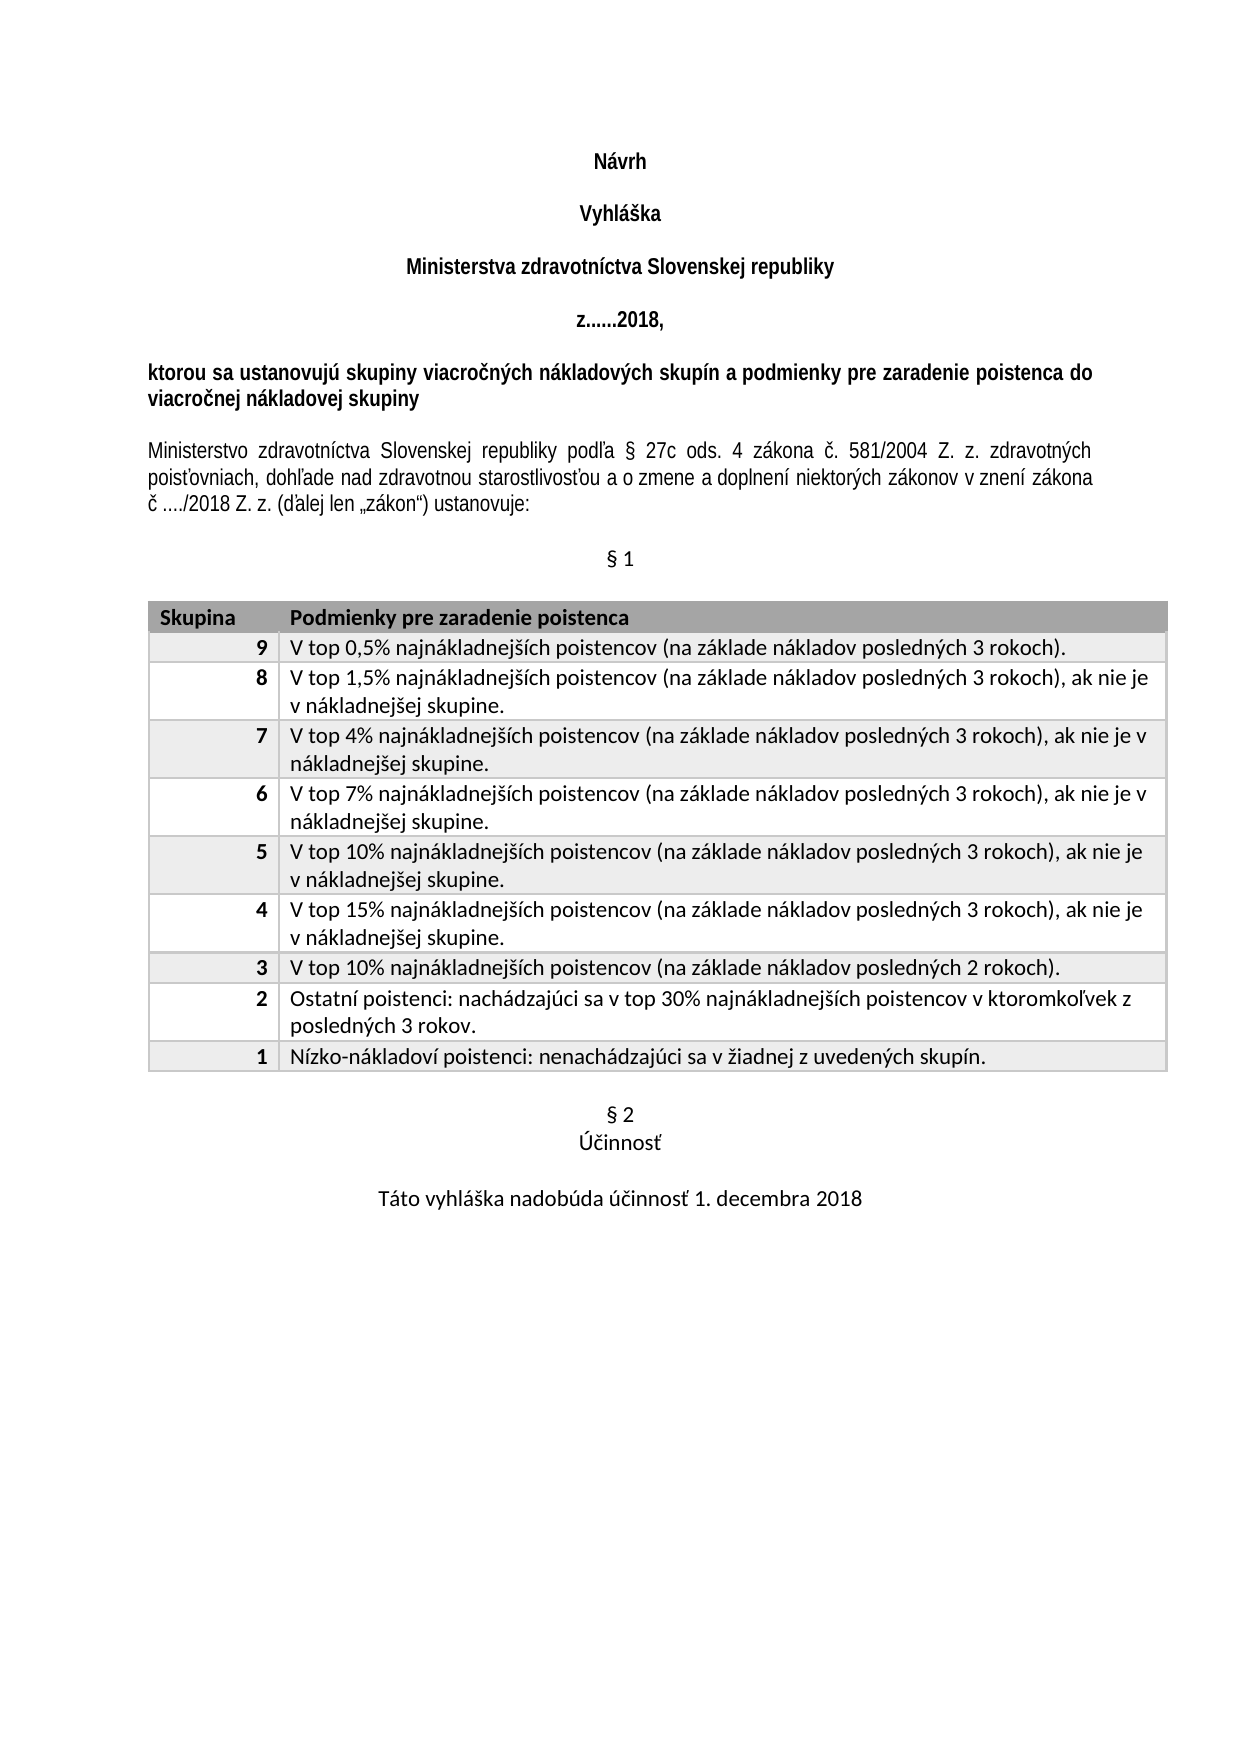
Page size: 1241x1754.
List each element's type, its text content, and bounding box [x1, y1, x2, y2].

table_header Skupina [150, 603, 279, 631]
text z......2018, [148, 306, 1093, 332]
table_cell Nízko-nákladoví poistenci: nenachádzajúci sa v žiadnej z uvedených skupín. [280, 1042, 1165, 1070]
text ktorou sa ustanovujú skupiny viacročných nákladových skupín a podmienky pre zaradenie poistenca do viacročnej nákladovej skupiny [148, 358, 1093, 411]
text Vyhláška [148, 200, 1093, 227]
table_cell 1 [150, 1042, 278, 1070]
table_cell 5 [150, 837, 278, 893]
text Ministerstva zdravotníctva Slovenskej republiky [148, 253, 1093, 279]
table_cell V top 4% najnákladnejších poistencov (na základe nákladov posledných 3 rokoch), ak nie je v nákladnejšej skupine. [280, 721, 1165, 777]
text Táto vyhláška nadobúda účinnosť 1. decembra 2018 [148, 1184, 1093, 1212]
table_cell V top 15% najnákladnejších poistencov (na základe nákladov posledných 3 rokoch), ak nie je v nákladnejšej skupine. [280, 895, 1165, 951]
table_cell 9 [150, 633, 278, 661]
table_cell 2 [150, 984, 278, 1040]
table_cell 4 [150, 895, 278, 951]
text Návrh [148, 148, 1093, 174]
table_cell V top 7% najnákladnejších poistencov (na základe nákladov posledných 3 rokoch), ak nie je v nákladnejšej skupine. [280, 779, 1165, 835]
text Ministerstvo zdravotníctva Slovenskej republiky podľa § 27c ods. 4 zákona č. 581/2004 Z. z. zdravotných poisťovniach, dohľade nad zdravotnou starostlivosťou a o zmene a doplnení niektorých zákonov v znení zákona č ..../2018 Z. z. (ďalej len „zákon“) ustanovuje: [148, 437, 1093, 517]
table_cell Ostatní poistenci: nachádzajúci sa v top 30% najnákladnejších poistencov v ktoromkoľvek z posledných 3 rokov. [280, 984, 1165, 1040]
text § 2 [148, 1100, 1093, 1128]
table_cell V top 0,5% najnákladnejších poistencov (na základe nákladov posledných 3 rokoch). [280, 633, 1165, 661]
table_cell 8 [150, 663, 278, 719]
table_cell 7 [150, 721, 278, 777]
table_header Podmienky pre zaradenie poistenca [279, 603, 1165, 631]
table_cell 3 [150, 954, 278, 982]
table_cell V top 10% najnákladnejších poistencov (na základe nákladov posledných 3 rokoch), ak nie je v nákladnejšej skupine. [280, 837, 1165, 893]
table_cell V top 10% najnákladnejších poistencov (na základe nákladov posledných 2 rokoch). [280, 954, 1165, 982]
text § 1 [148, 544, 1093, 573]
table_cell 6 [150, 779, 278, 835]
text Účinnosť [148, 1128, 1093, 1156]
table_cell V top 1,5% najnákladnejších poistencov (na základe nákladov posledných 3 rokoch), ak nie je v nákladnejšej skupine. [280, 663, 1165, 719]
